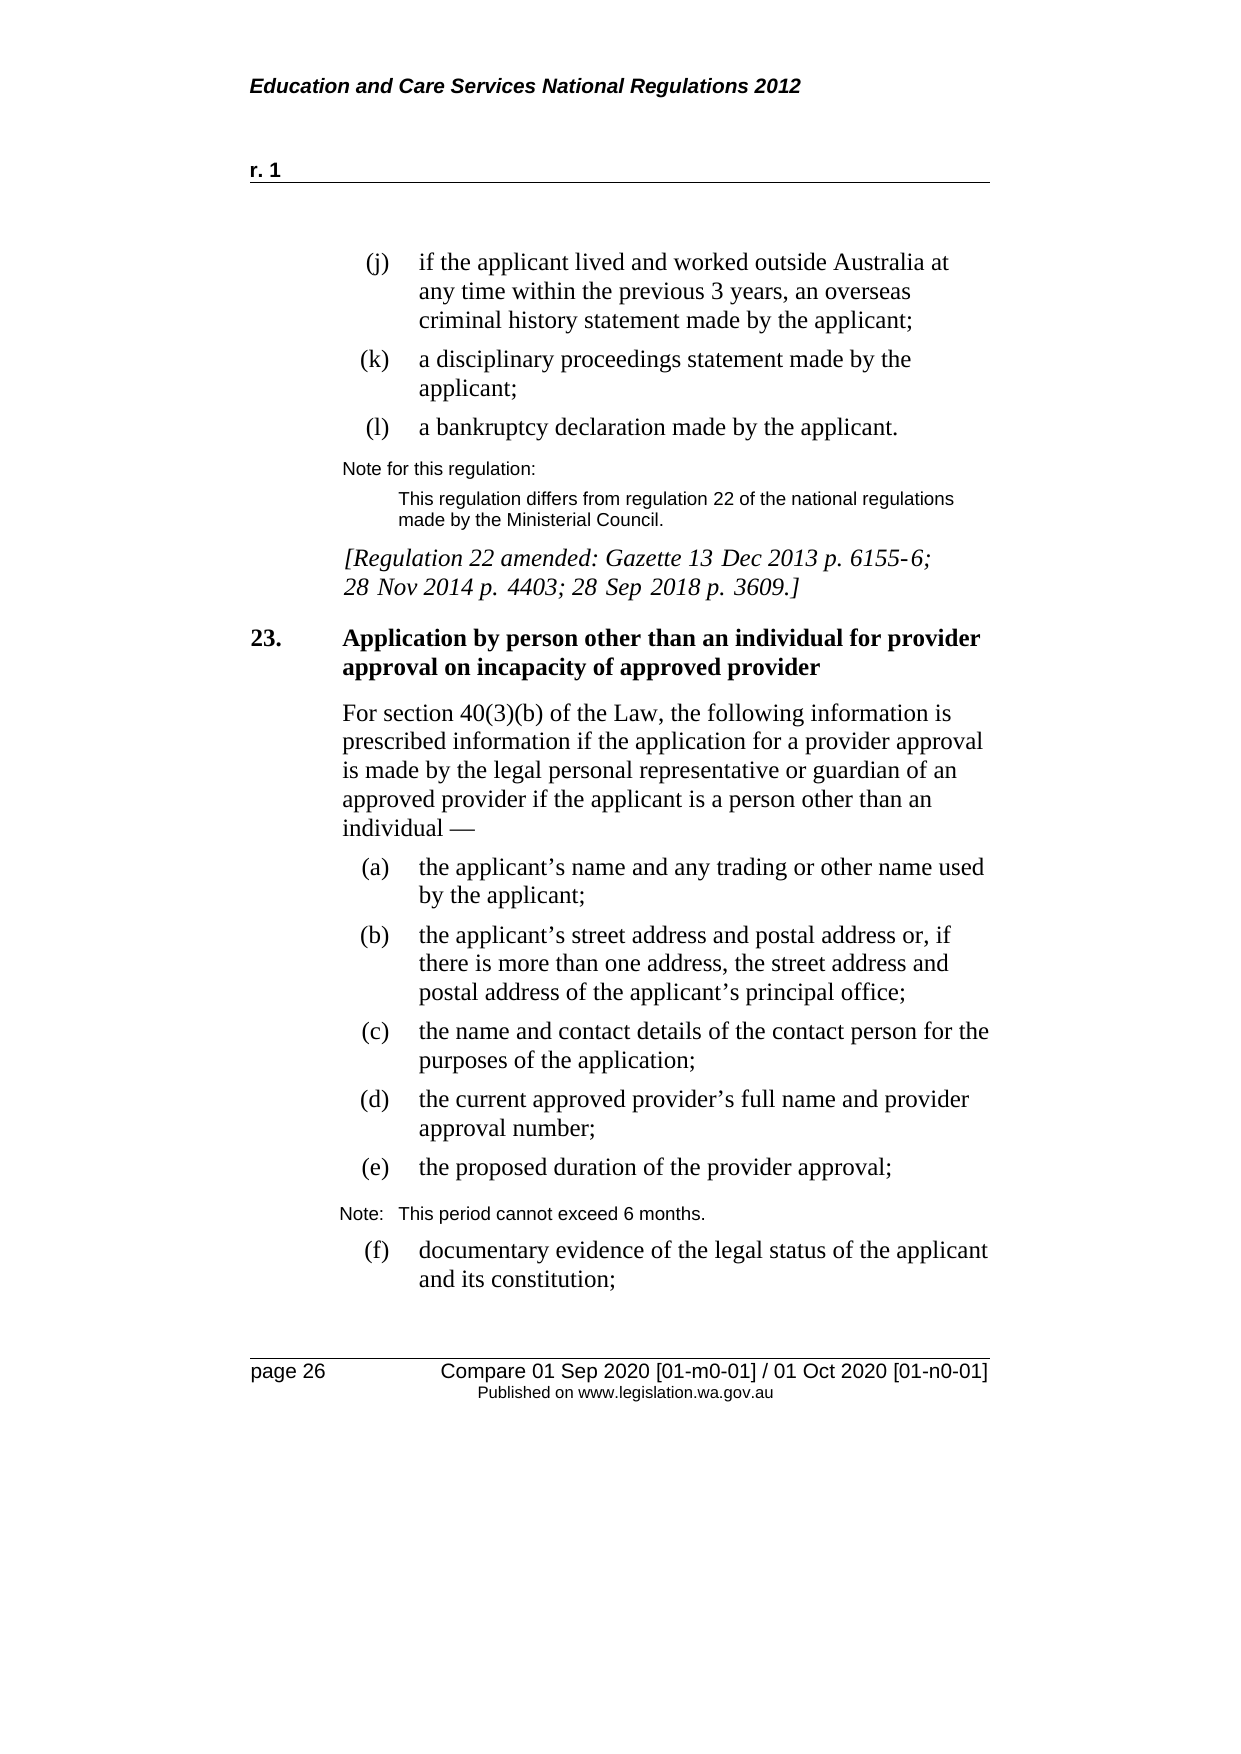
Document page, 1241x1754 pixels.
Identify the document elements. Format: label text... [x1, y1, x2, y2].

text [Regulation 22 amended: Gazette 13 Dec 2013 p. 6155-6; 28 Nov 2014 p. 4403; 28 Sep 2018 p. 3609.] [250, 543, 990, 601]
text This regulation differs from regulation 22 of the national regulations made by the Ministerial Council. [250, 487, 990, 531]
text (k) a disciplinary proceedings statement made by the applicant; [250, 344, 990, 402]
text (d) the current approved provider’s full name and provider approval number; [250, 1084, 990, 1142]
text (f) documentary evidence of the legal status of the applicant and its constitution; [250, 1235, 990, 1293]
text (b) the applicant’s street address and postal address or, if there is more than one address, the street address and postal address of the applicant’s principal office; [250, 920, 990, 1006]
text Note: This period cannot exceed 6 months. [250, 1198, 990, 1225]
text (a) the applicant’s name and any trading or other name used by the applicant; [250, 852, 990, 909]
subtitle 23. Application by person other than an individual for provider approval on incapacity of approved provider [250, 623, 990, 681]
text (e) the proposed duration of the provider approval; [250, 1152, 990, 1181]
subtitle Note for this regulation: [250, 457, 990, 479]
text For section 40(3)(b) of the Law, the following information is prescribed information if the application for a provider approval is made by the legal personal representative or guardian of an approved provider if the applicant is a person other than an individual — [250, 698, 990, 841]
text (j) if the applicant lived and worked outside Australia at any time within the previous 3 years, an overseas criminal history statement made by the applicant; [250, 247, 990, 334]
text (l) a bankruptcy declaration made by the applicant. [250, 412, 990, 441]
text (c) the name and contact details of the contact person for the purposes of the application; [250, 1016, 990, 1074]
